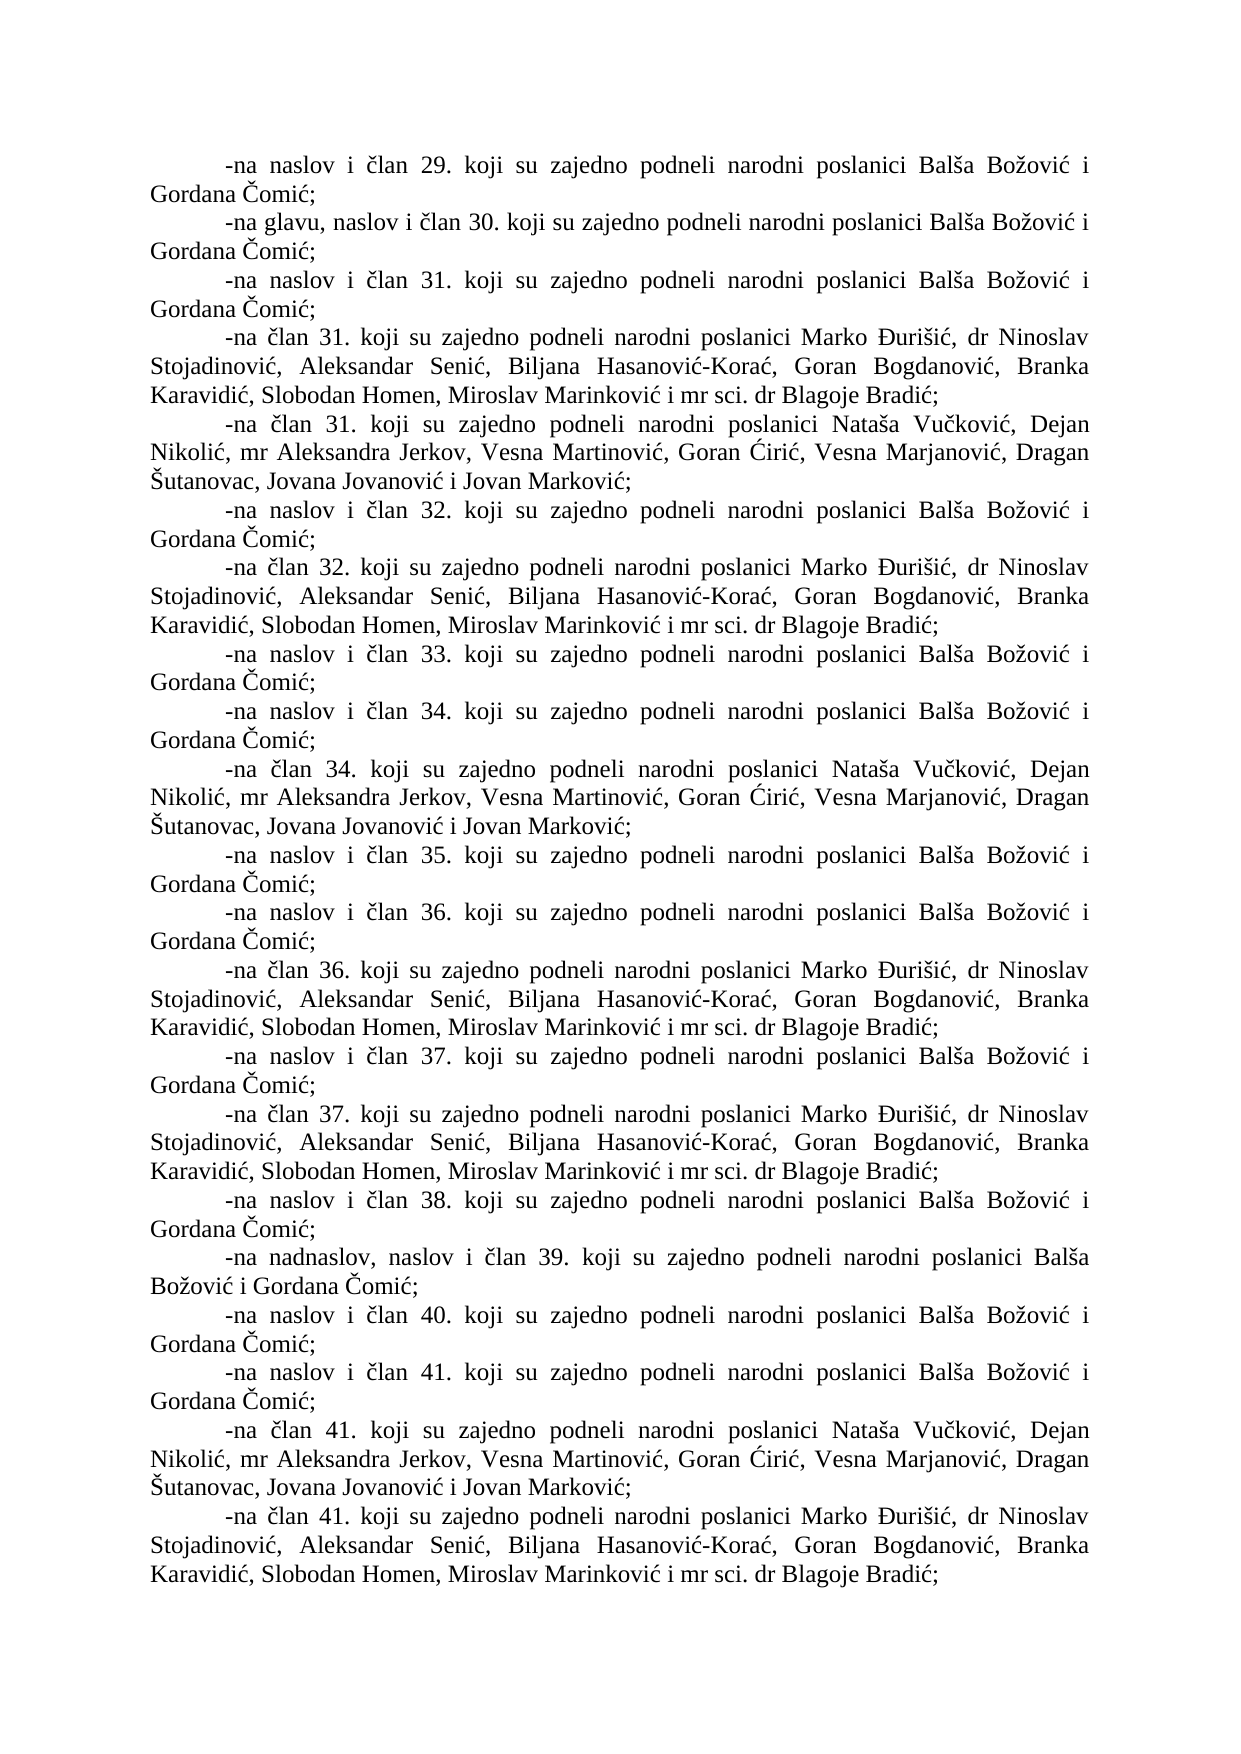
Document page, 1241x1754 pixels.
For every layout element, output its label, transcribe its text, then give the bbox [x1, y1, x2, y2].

text -na član 31. koji su zajedno podneli narodni poslanici Nataša Vučković, Dejan Nikolić, mr Aleksandra Jerkov, Vesna Martinović, Goran Ćirić, Vesna Marjanović, Dragan Šutanovac, Jovana Jovanović i Jovan Marković; [150, 409, 1090, 495]
text -na član 34. koji su zajedno podneli narodni poslanici Nataša Vučković, Dejan Nikolić, mr Aleksandra Jerkov, Vesna Martinović, Goran Ćirić, Vesna Marjanović, Dragan Šutanovac, Jovana Jovanović i Jovan Marković; [150, 754, 1090, 840]
text -na naslov i član 37. koji su zajedno podneli narodni poslanici Balša Božović i Gordana Čomić; [150, 1041, 1090, 1099]
text -na naslov i član 34. koji su zajedno podneli narodni poslanici Balša Božović i Gordana Čomić; [150, 696, 1090, 754]
text -na naslov i član 40. koji su zajedno podneli narodni poslanici Balša Božović i Gordana Čomić; [150, 1300, 1090, 1357]
text -na član 41. koji su zajedno podneli narodni poslanici Marko Đurišić, dr Ninoslav Stojadinović, Aleksandar Senić, Biljana Hasanović-Korać, Goran Bogdanović, Branka Karavidić, Slobodan Homen, Miroslav Marinković i mr sci. dr Blagoje Bradić; [150, 1501, 1090, 1587]
text -na član 31. koji su zajedno podneli narodni poslanici Marko Đurišić, dr Ninoslav Stojadinović, Aleksandar Senić, Biljana Hasanović-Korać, Goran Bogdanović, Branka Karavidić, Slobodan Homen, Miroslav Marinković i mr sci. dr Blagoje Bradić; [150, 322, 1090, 409]
text -na naslov i član 35. koji su zajedno podneli narodni poslanici Balša Božović i Gordana Čomić; [150, 840, 1090, 897]
text -na član 41. koji su zajedno podneli narodni poslanici Nataša Vučković, Dejan Nikolić, mr Aleksandra Jerkov, Vesna Martinović, Goran Ćirić, Vesna Marjanović, Dragan Šutanovac, Jovana Jovanović i Jovan Marković; [150, 1415, 1090, 1501]
text -na naslov i član 29. koji su zajedno podneli narodni poslanici Balša Božović i Gordana Čomić; [150, 150, 1090, 207]
text -na naslov i član 33. koji su zajedno podneli narodni poslanici Balša Božović i Gordana Čomić; [150, 639, 1090, 696]
text -na naslov i član 41. koji su zajedno podneli narodni poslanici Balša Božović i Gordana Čomić; [150, 1357, 1090, 1415]
text -na član 37. koji su zajedno podneli narodni poslanici Marko Đurišić, dr Ninoslav Stojadinović, Aleksandar Senić, Biljana Hasanović-Korać, Goran Bogdanović, Branka Karavidić, Slobodan Homen, Miroslav Marinković i mr sci. dr Blagoje Bradić; [150, 1099, 1090, 1185]
text -na naslov i član 36. koji su zajedno podneli narodni poslanici Balša Božović i Gordana Čomić; [150, 897, 1090, 955]
text -na naslov i član 31. koji su zajedno podneli narodni poslanici Balša Božović i Gordana Čomić; [150, 265, 1090, 322]
text -na naslov i član 32. koji su zajedno podneli narodni poslanici Balša Božović i Gordana Čomić; [150, 495, 1090, 552]
text -na nadnaslov, naslov i član 39. koji su zajedno podneli narodni poslanici Balša Božović i Gordana Čomić; [150, 1242, 1090, 1300]
text -na glavu, naslov i član 30. koji su zajedno podneli narodni poslanici Balša Božović i Gordana Čomić; [150, 207, 1090, 265]
text -na član 32. koji su zajedno podneli narodni poslanici Marko Đurišić, dr Ninoslav Stojadinović, Aleksandar Senić, Biljana Hasanović-Korać, Goran Bogdanović, Branka Karavidić, Slobodan Homen, Miroslav Marinković i mr sci. dr Blagoje Bradić; [150, 552, 1090, 639]
text -na član 36. koji su zajedno podneli narodni poslanici Marko Đurišić, dr Ninoslav Stojadinović, Aleksandar Senić, Biljana Hasanović-Korać, Goran Bogdanović, Branka Karavidić, Slobodan Homen, Miroslav Marinković i mr sci. dr Blagoje Bradić; [150, 955, 1090, 1041]
text -na naslov i član 38. koji su zajedno podneli narodni poslanici Balša Božović i Gordana Čomić; [150, 1185, 1090, 1242]
